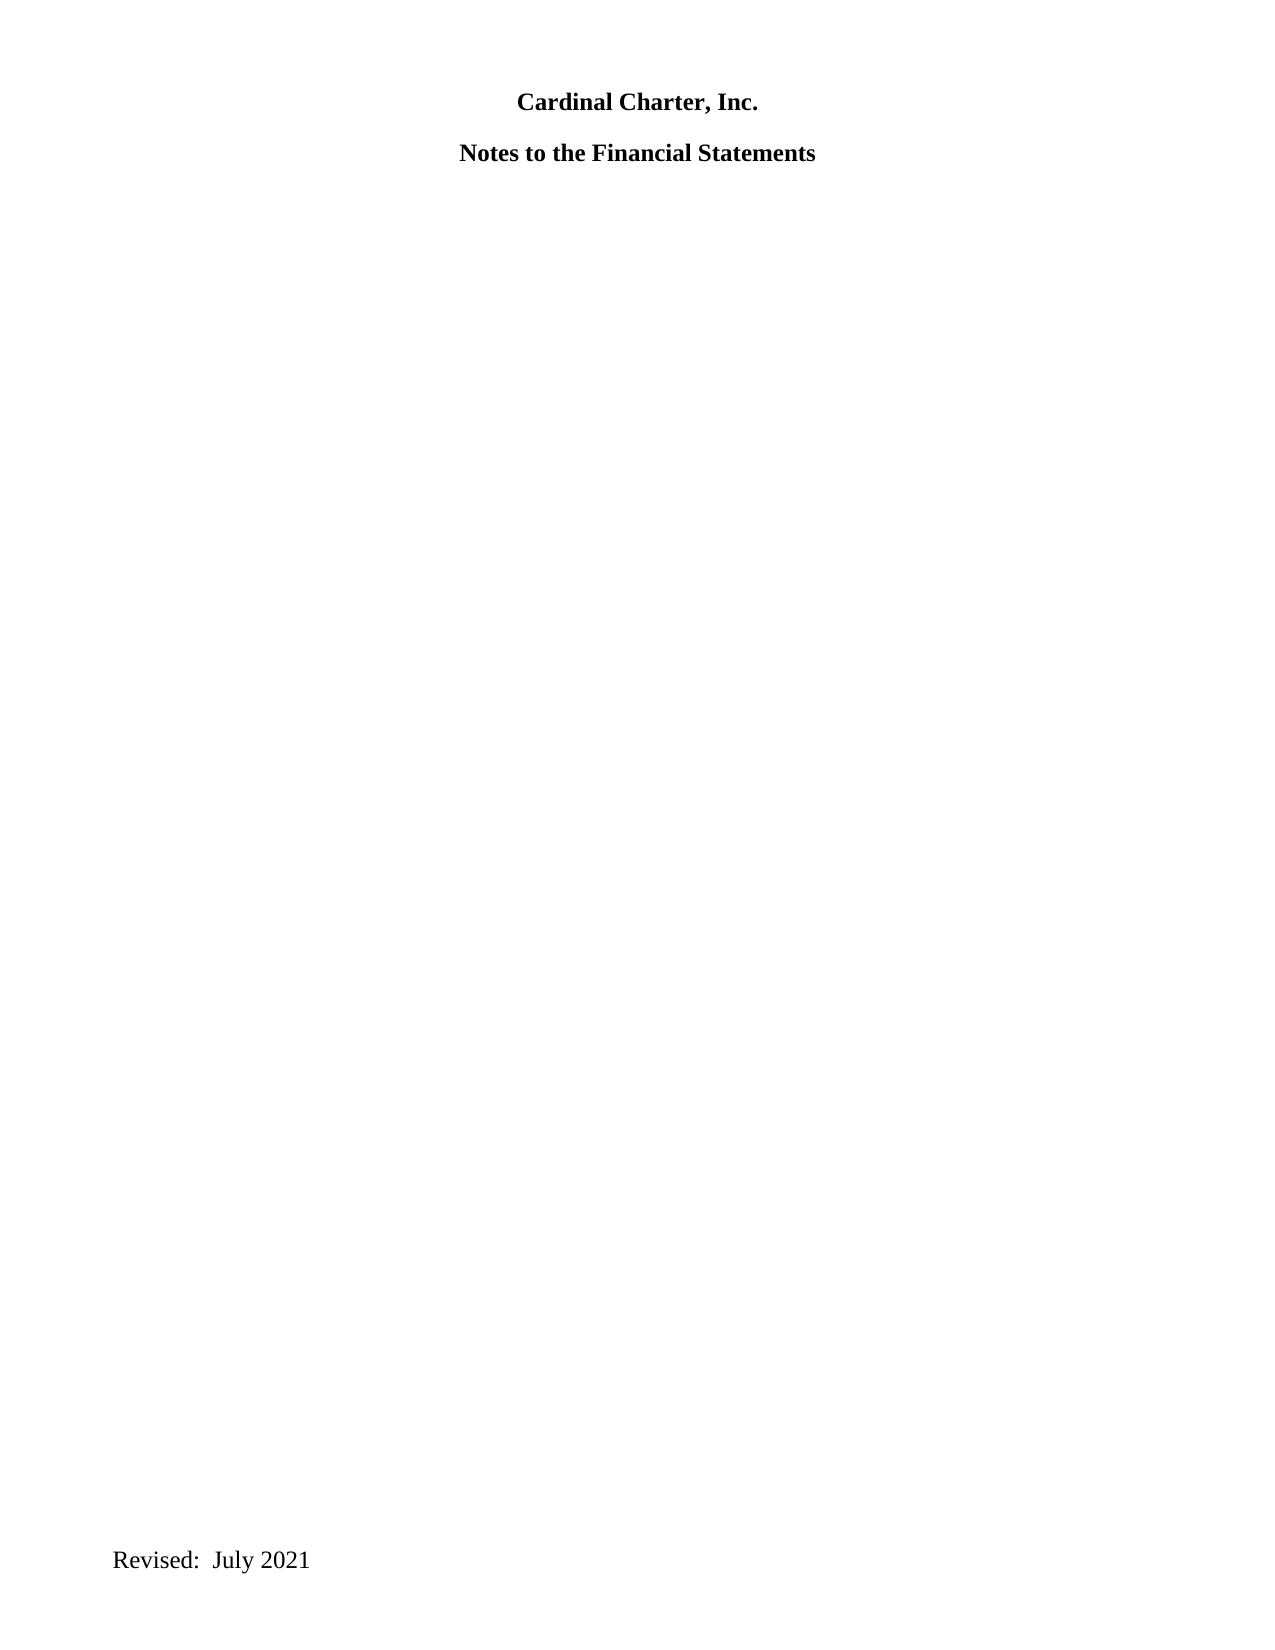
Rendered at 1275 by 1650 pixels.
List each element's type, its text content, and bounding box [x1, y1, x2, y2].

text Notes to the Financial Statements [112, 141, 1162, 166]
